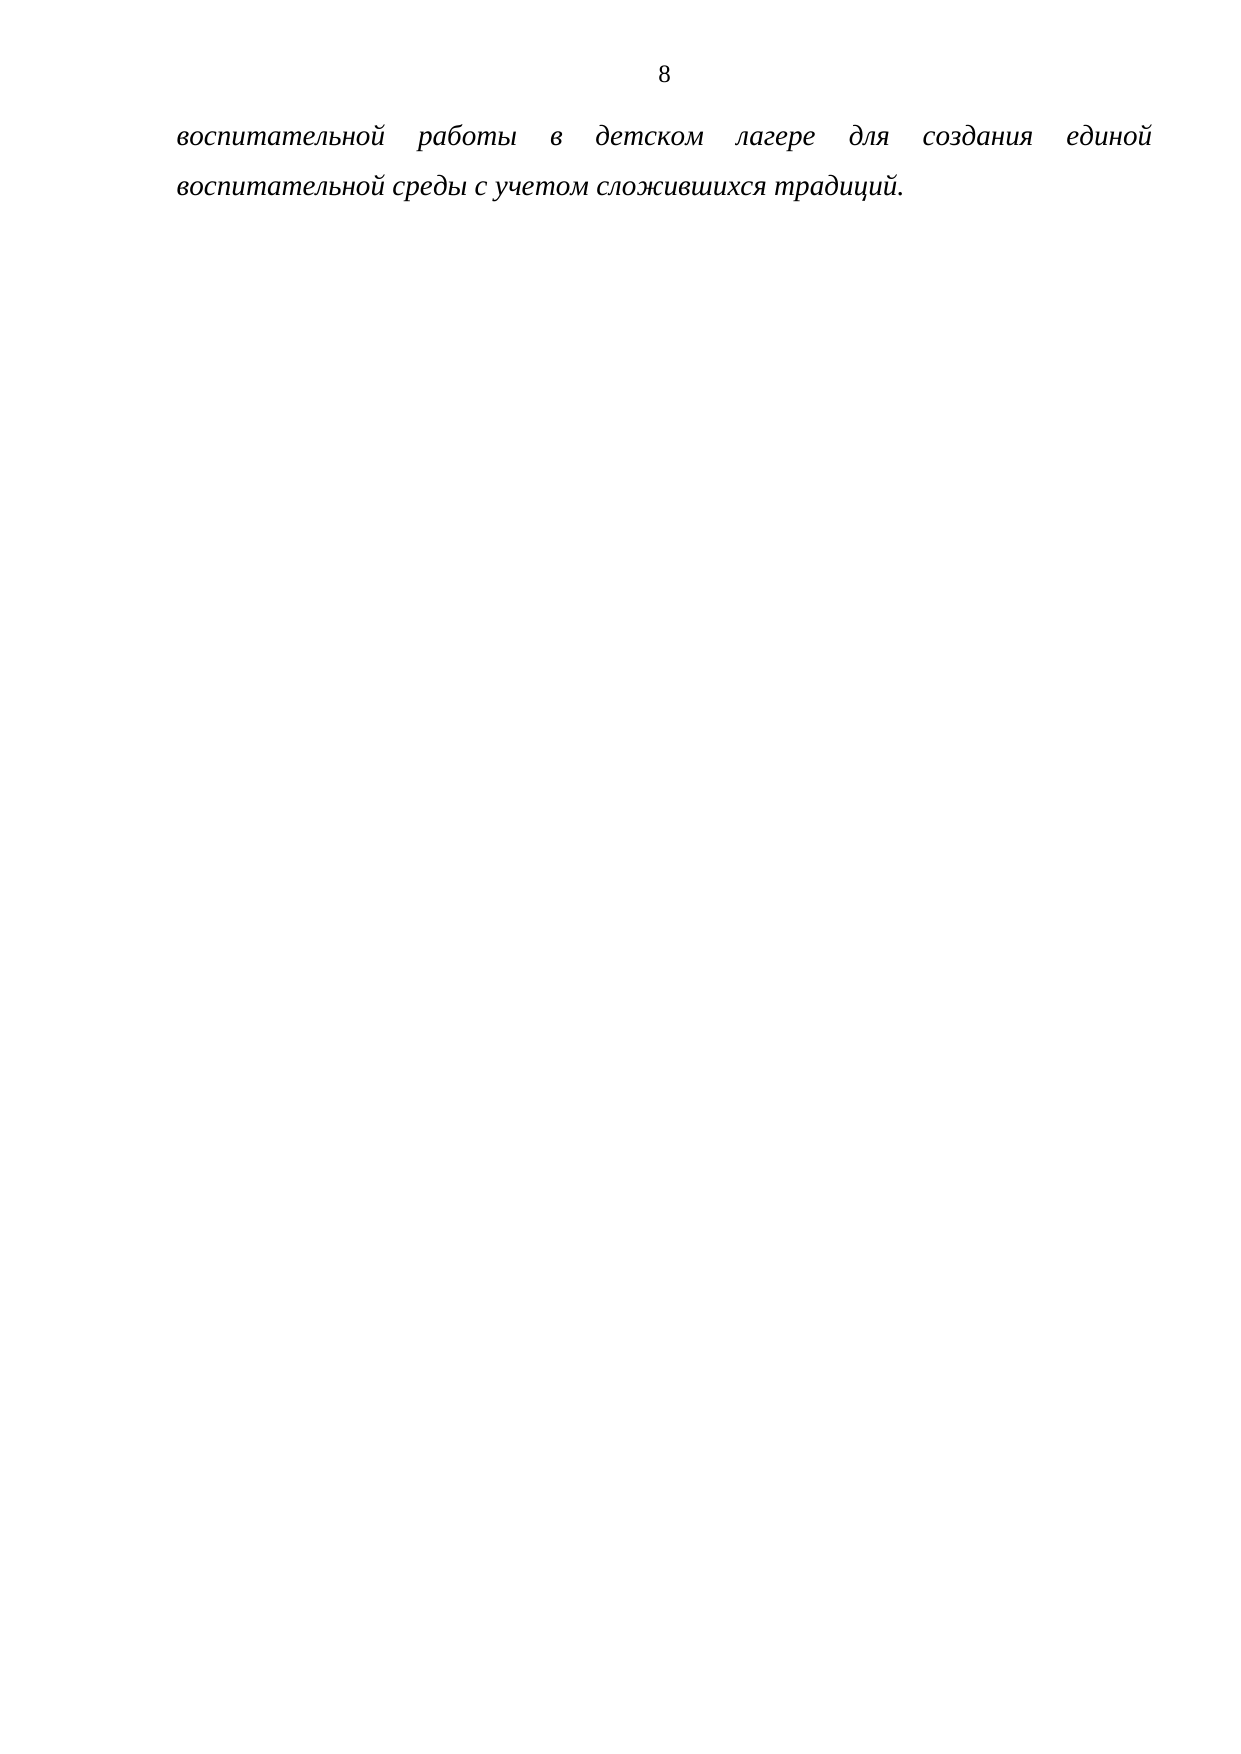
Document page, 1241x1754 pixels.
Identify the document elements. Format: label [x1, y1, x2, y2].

text [176, 118, 1152, 202]
